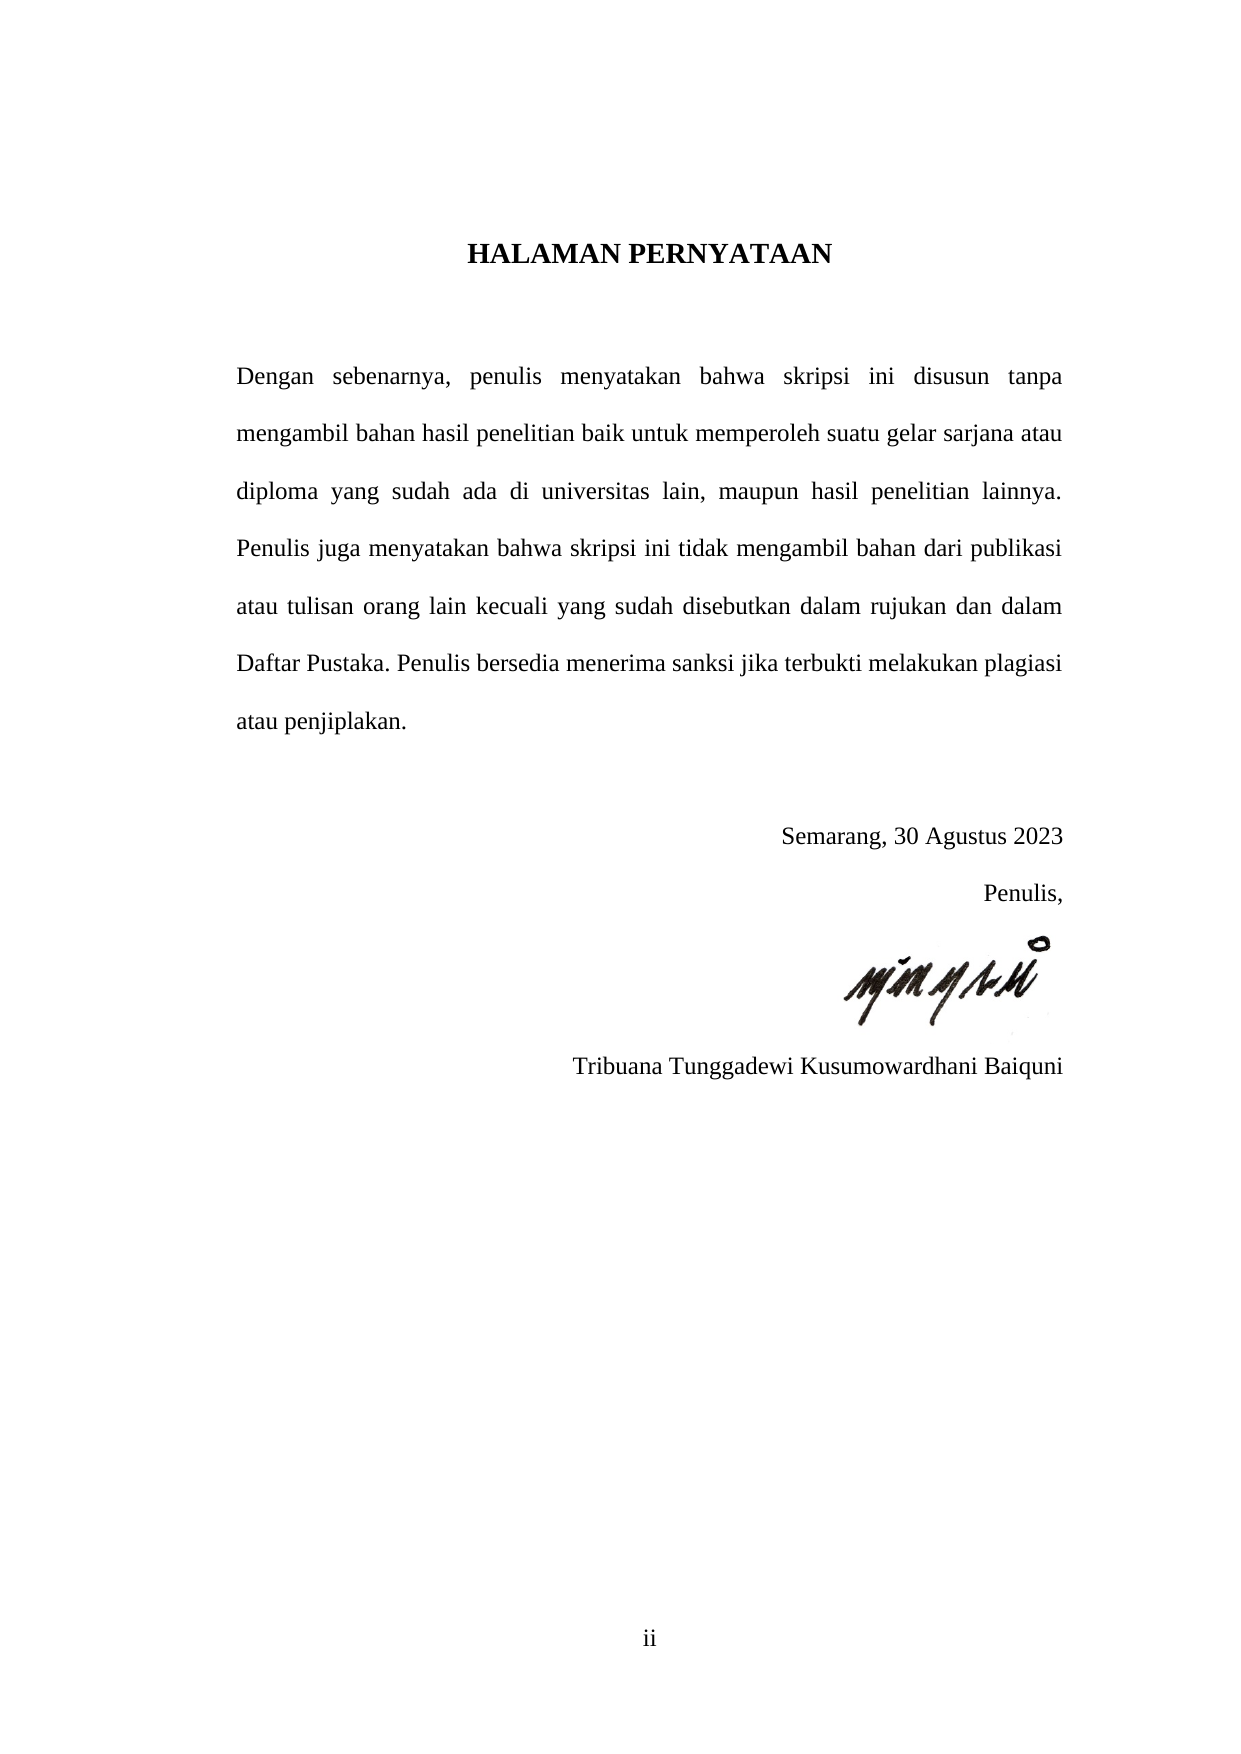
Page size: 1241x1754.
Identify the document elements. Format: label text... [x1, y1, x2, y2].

text Dengan sebenarnya, penulis menyatakan bahwa skripsi ini disusun tanpa mengambil bahan hasil penelitian baik untuk memperoleh suatu gelar sarjana atau diploma yang sudah ada di universitas lain, maupun hasil penelitian lainnya. Penulis juga menyatakan bahwa skripsi ini tidak mengambil bahan dari publikasi atau tulisan orang lain kecuali yang sudah disebutkan dalam rujukan dan dalam Daftar Pustaka. Penulis bersedia menerima sanksi jika terbukti melakukan plagiasi atau penjiplakan. [236, 361, 1063, 734]
text HALAMAN PERNYATAAN [236, 236, 1063, 270]
text Semarang, 30 Agustus 2023 [236, 821, 1063, 849]
picture [826, 925, 1058, 1044]
text Tribuana Tunggadewi Kusumowardhani Baiquni [236, 1051, 1063, 1079]
text Penulis, [236, 878, 1063, 907]
